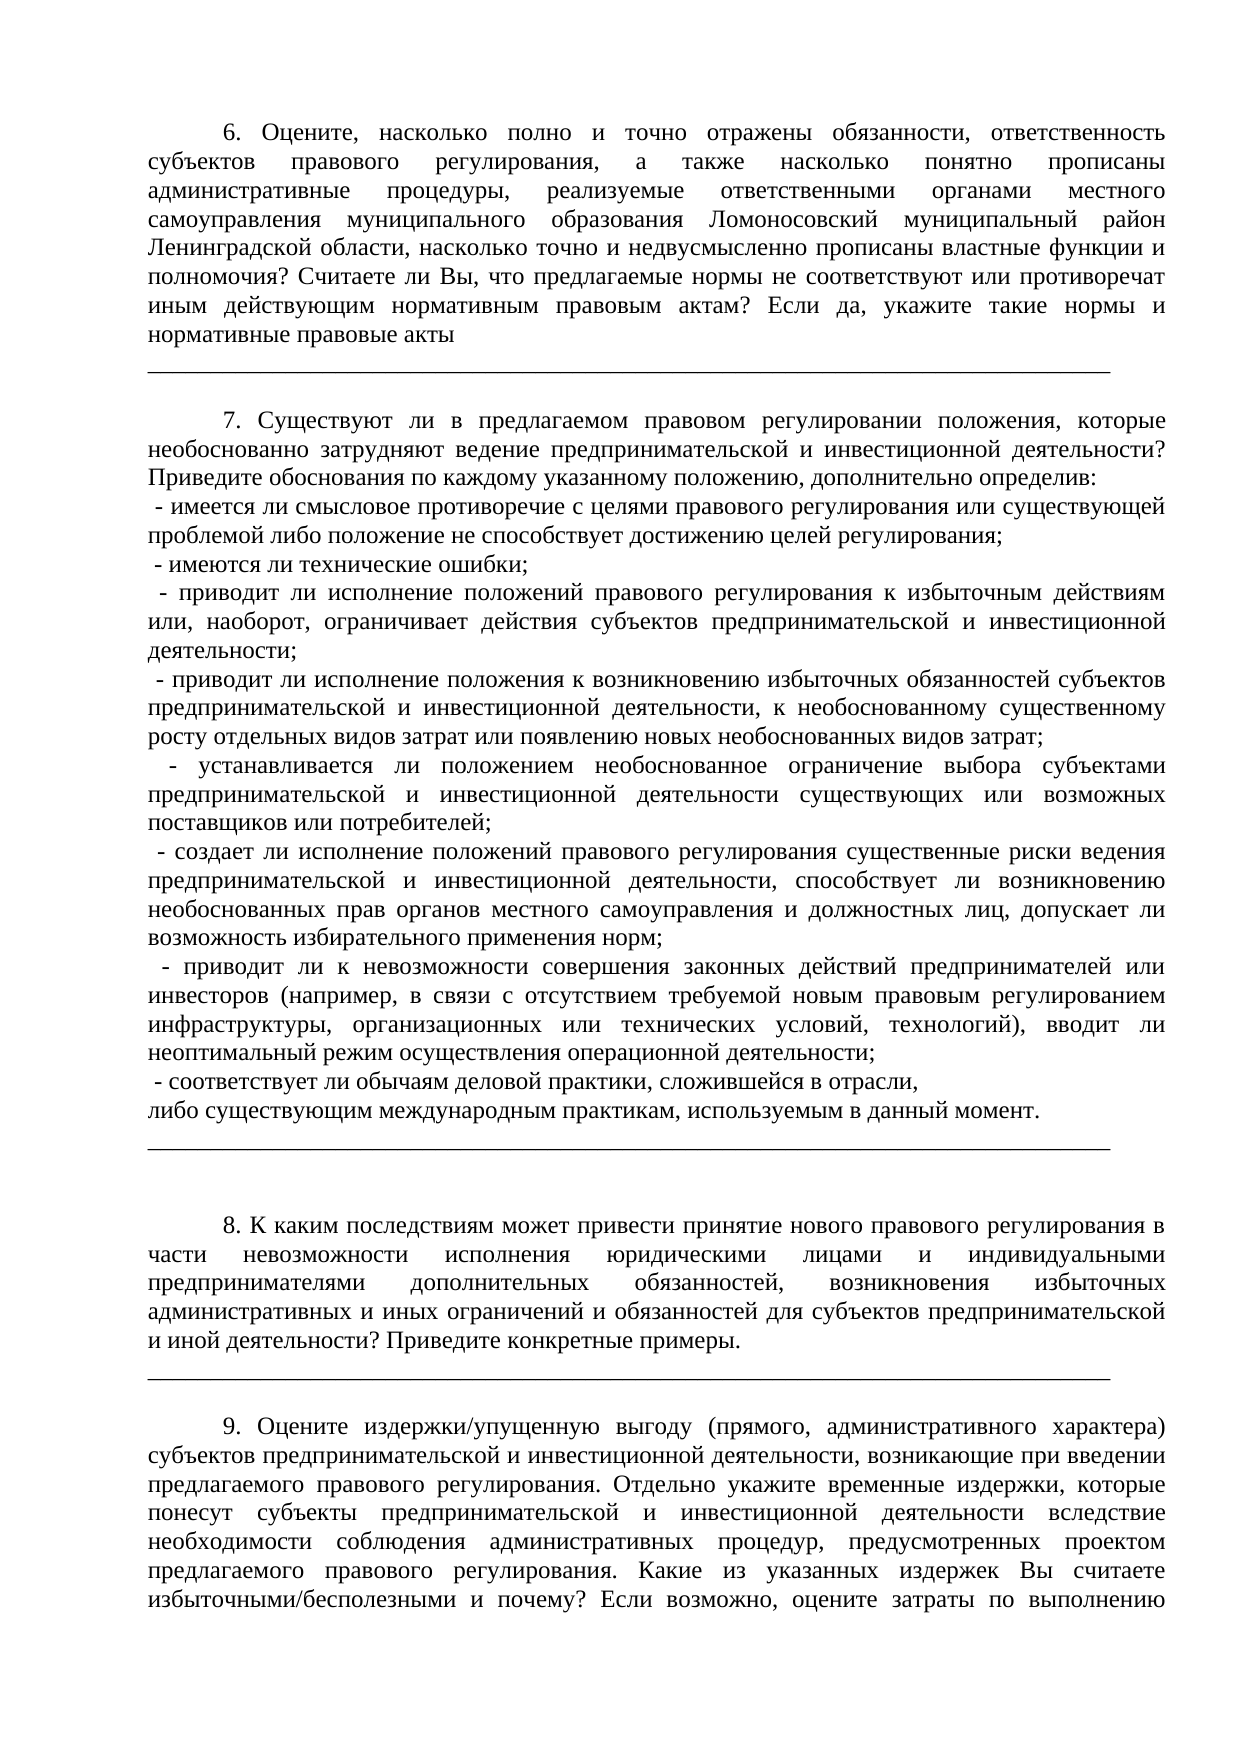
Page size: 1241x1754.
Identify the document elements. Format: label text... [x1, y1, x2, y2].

text - приводит ли исполнение положений правового регулирования к избыточным действиям или, наоборот, ограничивает действия субъектов предпринимательской и инвестиционной деятельности; [148, 577, 1167, 664]
text либо существующим международным практикам, используемым в данный момент. [148, 1095, 1167, 1124]
text 8. К каким последствиям может привести принятие нового правового регулирования в части невозможности исполнения юридическими лицами и индивидуальными предпринимателями дополнительных обязанностей, возникновения избыточных административных и иных ограничений и обязанностей для субъектов предпринимательской и иной деятельности? Приведите конкретные примеры. [148, 1210, 1167, 1354]
text _____________________________________________________________________________ [148, 1354, 1167, 1382]
text - создает ли исполнение положений правового регулирования существенные риски ведения предпринимательской и инвестиционной деятельности, способствует ли возникновению необоснованных прав органов местного самоуправления и должностных лиц, допускает ли возможность избирательного применения норм; [148, 836, 1167, 951]
text - приводит ли к невозможности совершения законных действий предпринимателей или инвесторов (например, в связи с отсутствием требуемой новым правовым регулированием инфраструктуры, организационных или технических условий, технологий), вводит ли неоптимальный режим осуществления операционной деятельности; [148, 951, 1167, 1066]
text _____________________________________________________________________________ [148, 1124, 1167, 1152]
text - устанавливается ли положением необоснованное ограничение выбора субъектами предпринимательской и инвестиционной деятельности существующих или возможных поставщиков или потребителей; [148, 750, 1167, 836]
text - соответствует ли обычаям деловой практики, сложившейся в отрасли, [148, 1066, 1167, 1095]
text _____________________________________________________________________________ [148, 347, 1167, 376]
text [148, 1411, 1167, 1612]
text 6. Оцените, насколько полно и точно отражены обязанности, ответственность субъектов правового регулирования, а также насколько понятно прописаны административные процедуры, реализуемые ответственными органами местного самоуправления муниципального образования Ломоносовский муниципальный район Ленинградской области, насколько точно и недвусмысленно прописаны властные функции и полномочия? Считаете ли Вы, что предлагаемые нормы не соответствуют или противоречат иным действующим нормативным правовым актам? Если да, укажите такие нормы и нормативные правовые акты [148, 117, 1167, 347]
text - имеются ли технические ошибки; [148, 549, 1167, 577]
text - имеется ли смысловое противоречие с целями правового регулирования или существующей проблемой либо положение не способствует достижению целей регулирования; [148, 491, 1167, 549]
text - приводит ли исполнение положения к возникновению избыточных обязанностей субъектов предпринимательской и инвестиционной деятельности, к необоснованному существенному росту отдельных видов затрат или появлению новых необоснованных видов затрат; [148, 664, 1167, 750]
text 7. Существуют ли в предлагаемом правовом регулировании положения, которые необоснованно затрудняют ведение предпринимательской и инвестиционной деятельности? Приведите обоснования по каждому указанному положению, дополнительно определив: [148, 405, 1167, 491]
